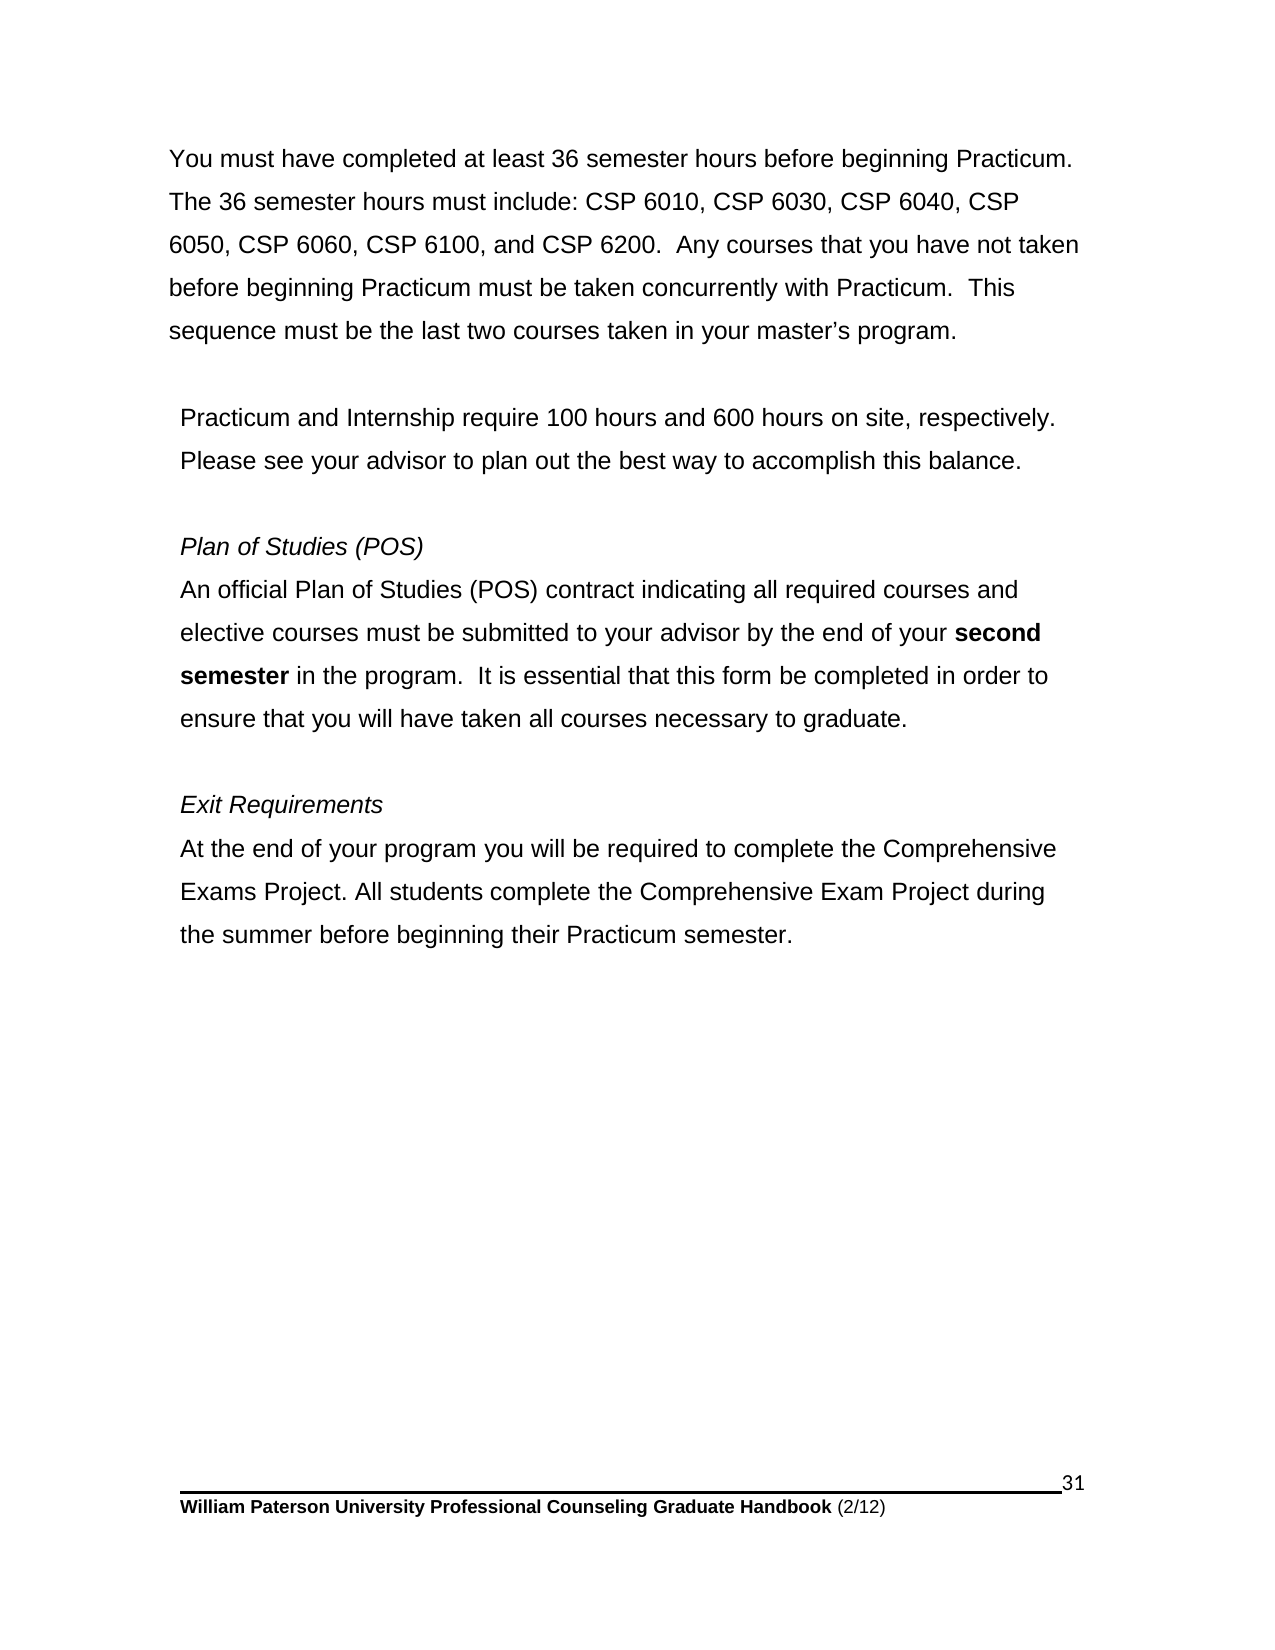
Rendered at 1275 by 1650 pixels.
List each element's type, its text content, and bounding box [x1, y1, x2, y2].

text An official Plan of Studies (POS) contract indicating all required courses and elective courses must be submitted to your advisor by the end of your second semester in the program. It is essential that this form be completed in order to ensure that you will have taken all courses necessary to graduate. [180, 576, 1085, 733]
text Exit Requirements [180, 790, 1106, 819]
text Plan of Studies (POS) [180, 532, 1106, 561]
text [169, 144, 1088, 345]
text Practicum and Internship require 100 hours and 600 hours on site, respectively. Please see your advisor to plan out the best way to accomplish this balance. [180, 403, 1106, 474]
text At the end of your program you will be required to complete the Comprehensive Exams Project. All students complete the Comprehensive Exam Project during the summer before beginning their Practicum semester. [180, 833, 1060, 948]
